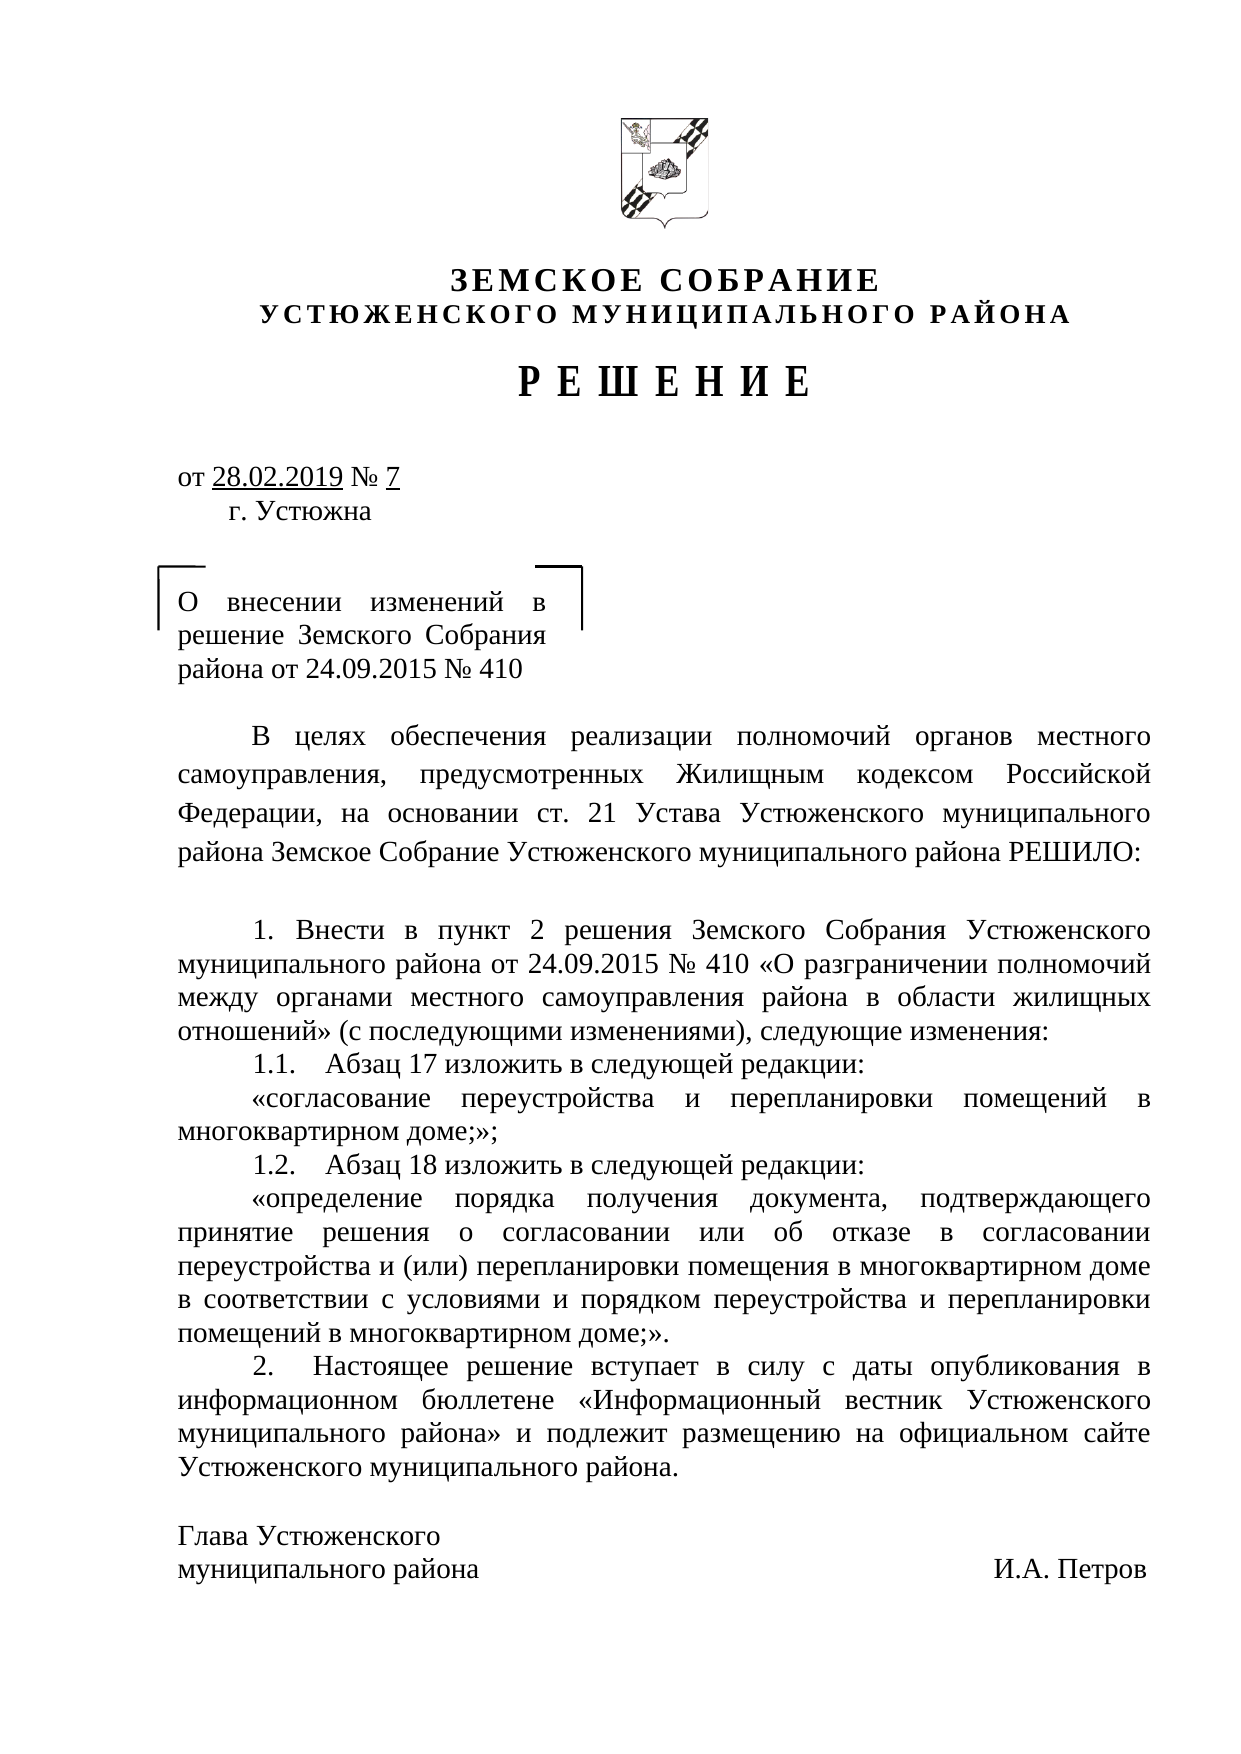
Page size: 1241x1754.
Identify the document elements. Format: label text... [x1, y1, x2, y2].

text «определение порядка получения документа, подтверждающего принятие решения о согласовании или об отказе в согласовании переустройства и (или) перепланировки помещения в многоквартирном доме в соответствии с условиями и порядком переустройства и перепланировки помещений в многоквартирном доме;». [177, 1181, 1152, 1348]
text муниципального района И.А. Петров [177, 1552, 1152, 1585]
text ЗЕМСКОЕ СОБРАНИЕ [177, 260, 1152, 298]
list Абзац 18 изложить в следующей редакции: [177, 1147, 1152, 1181]
text В целях обеспечения реализации полномочий органов местного самоуправления, предусмотренных Жилищным кодексом Российской Федерации, на основании ст. 21 Устава Устюженского муниципального района Земское Собрание Устюженского муниципального района РЕШИЛО: [177, 718, 1152, 867]
text УСТЮЖЕНСКОГО МУНИЦИПАЛЬНОГО РАЙОНА [177, 298, 1152, 330]
text Глава Устюженского [177, 1518, 1152, 1552]
text РЕШЕНИЕ [177, 354, 1152, 406]
text г. Устюжна [177, 493, 1152, 526]
picture [620, 118, 709, 229]
list «согласование переустройства и перепланировки помещений в многоквартирном доме;»; [177, 1080, 1152, 1147]
list Абзац 17 изложить в следующей редакции: [177, 1046, 1152, 1080]
text от 28.02.2019 № 7 [177, 459, 1152, 493]
text О внесении изменений в решение Земского Собрания района от 24.09.2015 № 410 [177, 584, 546, 684]
list Внести в пункт 2 решения Земского Собрания Устюженского муниципального района от 24.09.2015 № 410 «О разграничении полномочий между органами местного самоуправления района в области жилищных отношений» (с последующими изменениями), следующие изменения: [177, 912, 1152, 1046]
list Настоящее решение вступает в силу с даты опубликования в информационном бюллетене «Информационный вестник Устюженского муниципального района» и подлежит размещению на официальном сайте Устюженского муниципального района. [177, 1348, 1152, 1482]
